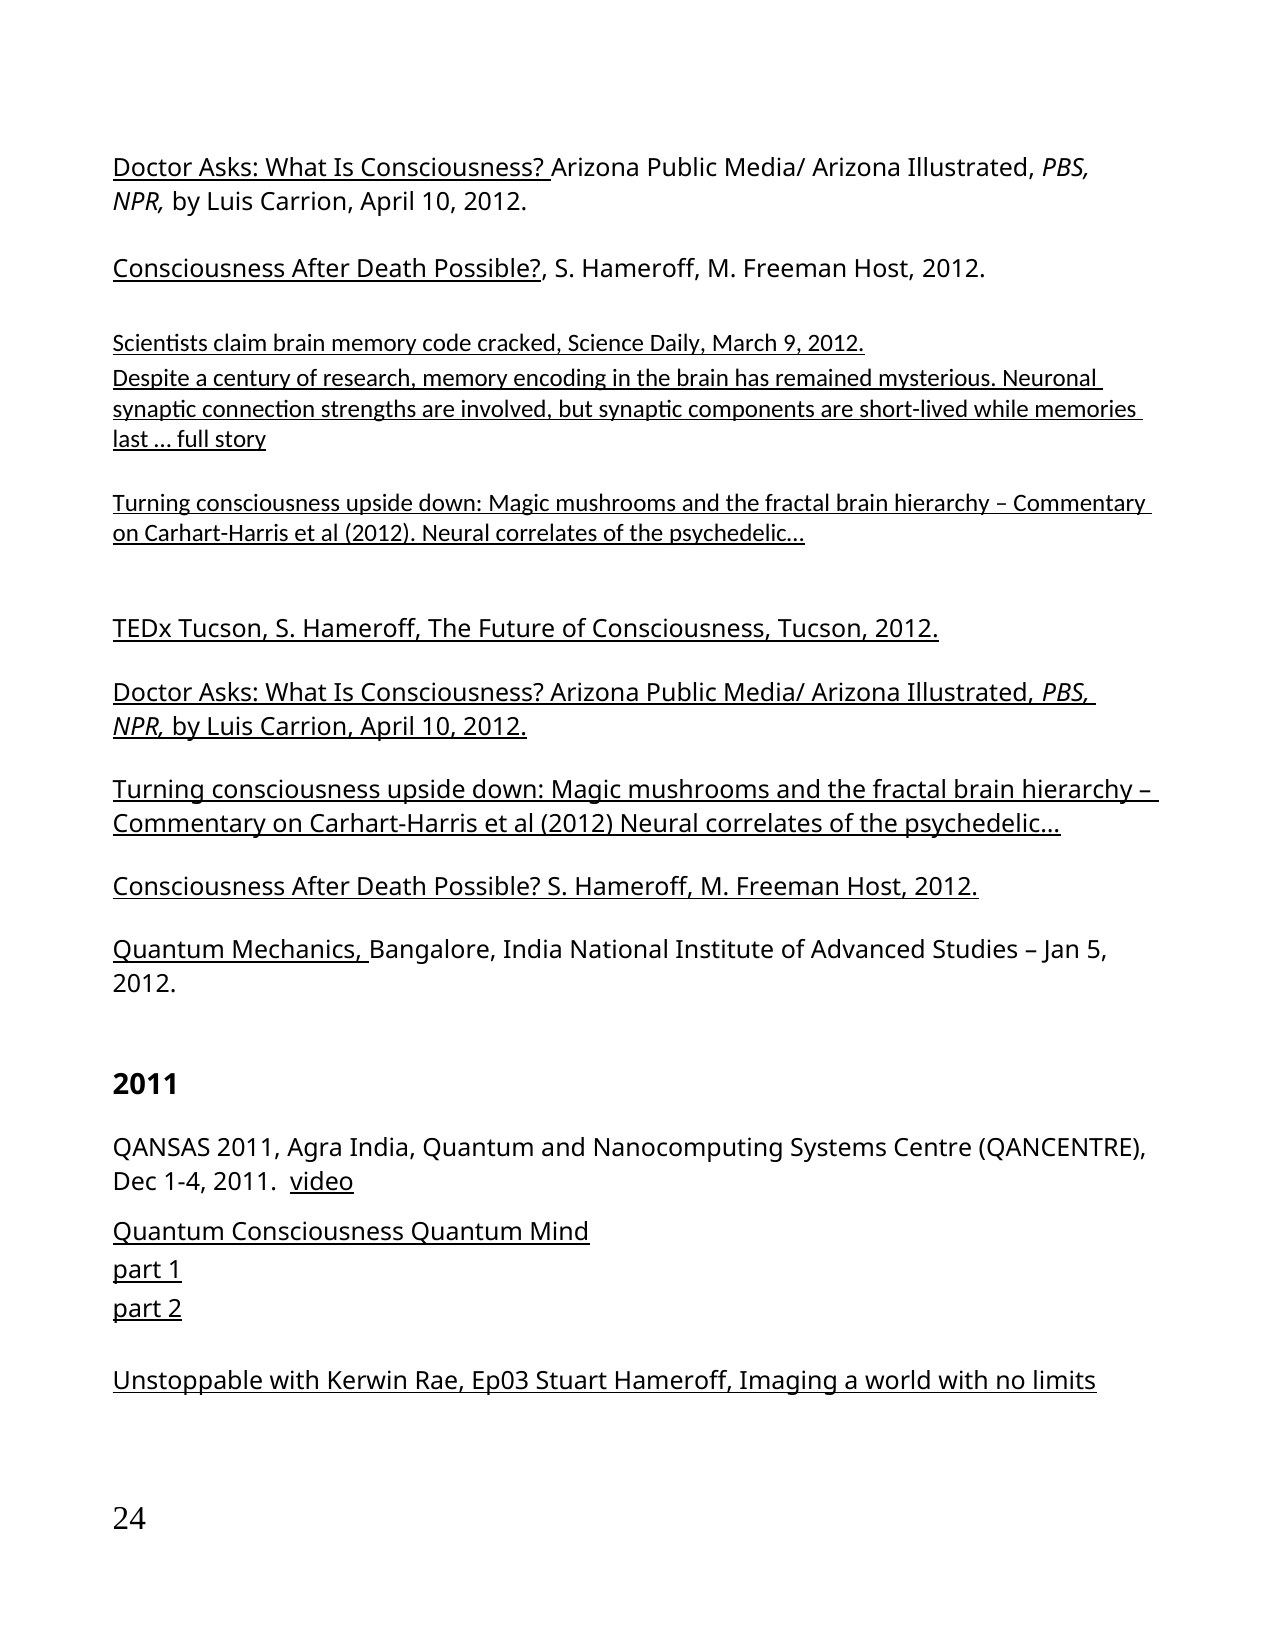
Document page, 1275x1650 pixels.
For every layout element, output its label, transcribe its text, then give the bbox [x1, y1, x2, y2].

text Doctor Asks: What Is Consciousness? Arizona Public Media/ Arizona Illustrated, PBS, NPR, by Luis Carrion, April 10, 2012. [112, 674, 1162, 742]
subtitle part 1 [112, 1252, 1162, 1286]
text Turning consciousness upside down: Magic mushrooms and the fractal brain hierarchy – Commentary on Carhart-Harris et al (2012) Neural correlates of the psychedelic… [112, 772, 1162, 840]
subtitle Doctor Asks: What Is Consciousness? Arizona Public Media/ Arizona Illustrated, PBS, NPR, by Luis Carrion, April 10, 2012. [112, 150, 1162, 218]
subtitle part 2 [112, 1290, 1162, 1324]
subtitle 2011 [112, 1063, 1162, 1103]
subtitle Quantum Consciousness Quantum Mind [112, 1214, 1162, 1248]
subtitle Turning consciousness upside down: Magic mushrooms and the fractal brain hierarchy – Commentary on Carhart-Harris et al (2012). Neural correlates of the psychedelic… [112, 487, 1162, 548]
text Consciousness After Death Possible? S. Hameroff, M. Freeman Host, 2012. [112, 869, 1162, 903]
subtitle QANSAS 2011, Agra India, Quantum and Nanocomputing Systems Centre (QANCENTRE), Dec 1-4, 2011. video [112, 1129, 1162, 1197]
subtitle Despite a century of research, memory encoding in the brain has remained mysterious. Neuronal synaptic connection strengths are involved, but synaptic components are short-lived while memories last … full story [112, 362, 1162, 454]
subtitle Consciousness After Death Possible?, S. Hameroff, M. Freeman Host, 2012. [112, 251, 1162, 285]
text TEDx Tucson, S. Hameroff, The Future of Consciousness, Tucson, 2012. [112, 611, 1162, 645]
subtitle Unstoppable with Kerwin Rae, Ep03 Stuart Hameroff, Imaging a world with no limits [112, 1363, 1162, 1397]
subtitle Scientists claim brain memory code cracked, Science Daily, March 9, 2012. [112, 328, 1162, 358]
subtitle Quantum Mechanics, Bangalore, India National Institute of Advanced Studies – Jan 5, 2012. [112, 932, 1162, 1000]
